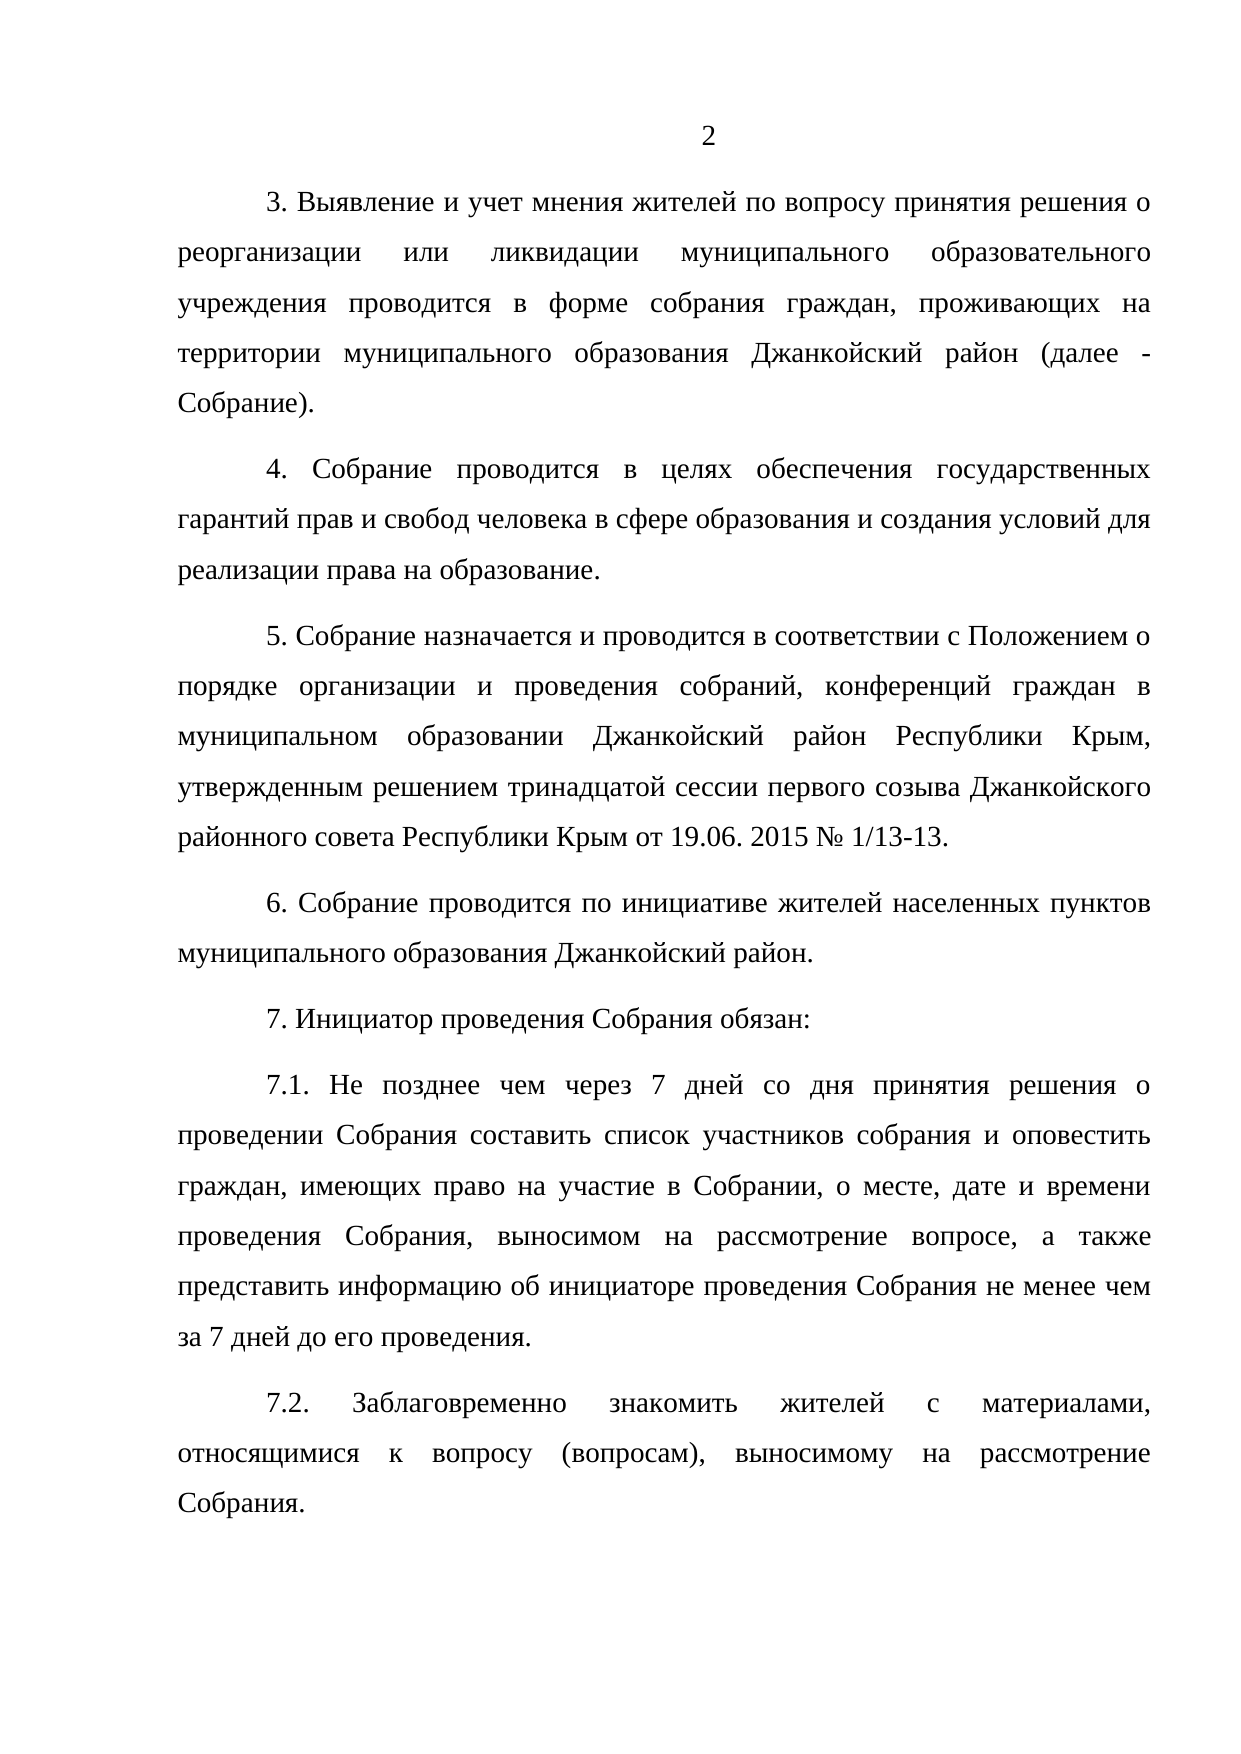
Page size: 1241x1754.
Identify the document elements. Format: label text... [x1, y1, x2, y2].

text 2 [177, 118, 1152, 152]
text 7.1. Не позднее чем через 7 дней со дня принятия решения о проведении Собрания составить список участников собрания и оповестить граждан, имеющих право на участие в Собрании, о месте, дате и времени проведения Собрания, выносимом на рассмотрение вопросе, а также представить информацию об инициаторе проведения Собрания не менее чем за 7 дней до его проведения. [177, 1067, 1152, 1352]
text 6. Собрание проводится по инициативе жителей населенных пунктов муниципального образования Джанкойский район. [177, 885, 1152, 969]
text 4. Собрание проводится в целях обеспечения государственных гарантий прав и свобод человека в сфере образования и создания условий для реализации права на образование. [177, 451, 1152, 585]
text 7. Инициатор проведения Собрания обязан: [177, 1001, 1152, 1035]
text 3. Выявление и учет мнения жителей по вопросу принятия решения о реорганизации или ликвидации муниципального образовательного учреждения проводится в форме собрания граждан, проживающих на территории муниципального образования Джанкойский район (далее - Собрание). [177, 184, 1152, 419]
text 7.2. Заблаговременно знакомить жителей с материалами, относящимися к вопросу (вопросам), выносимому на рассмотрение Собрания. [177, 1385, 1152, 1519]
text 5. Собрание назначается и проводится в соответствии с Положением о порядке организации и проведения собраний, конференций граждан в муниципальном образовании Джанкойский район Республики Крым, утвержденным решением тринадцатой сессии первого созыва Джанкойского районного совета Республики Крым от 19.06. 2015 № 1/13-13. [177, 618, 1152, 853]
